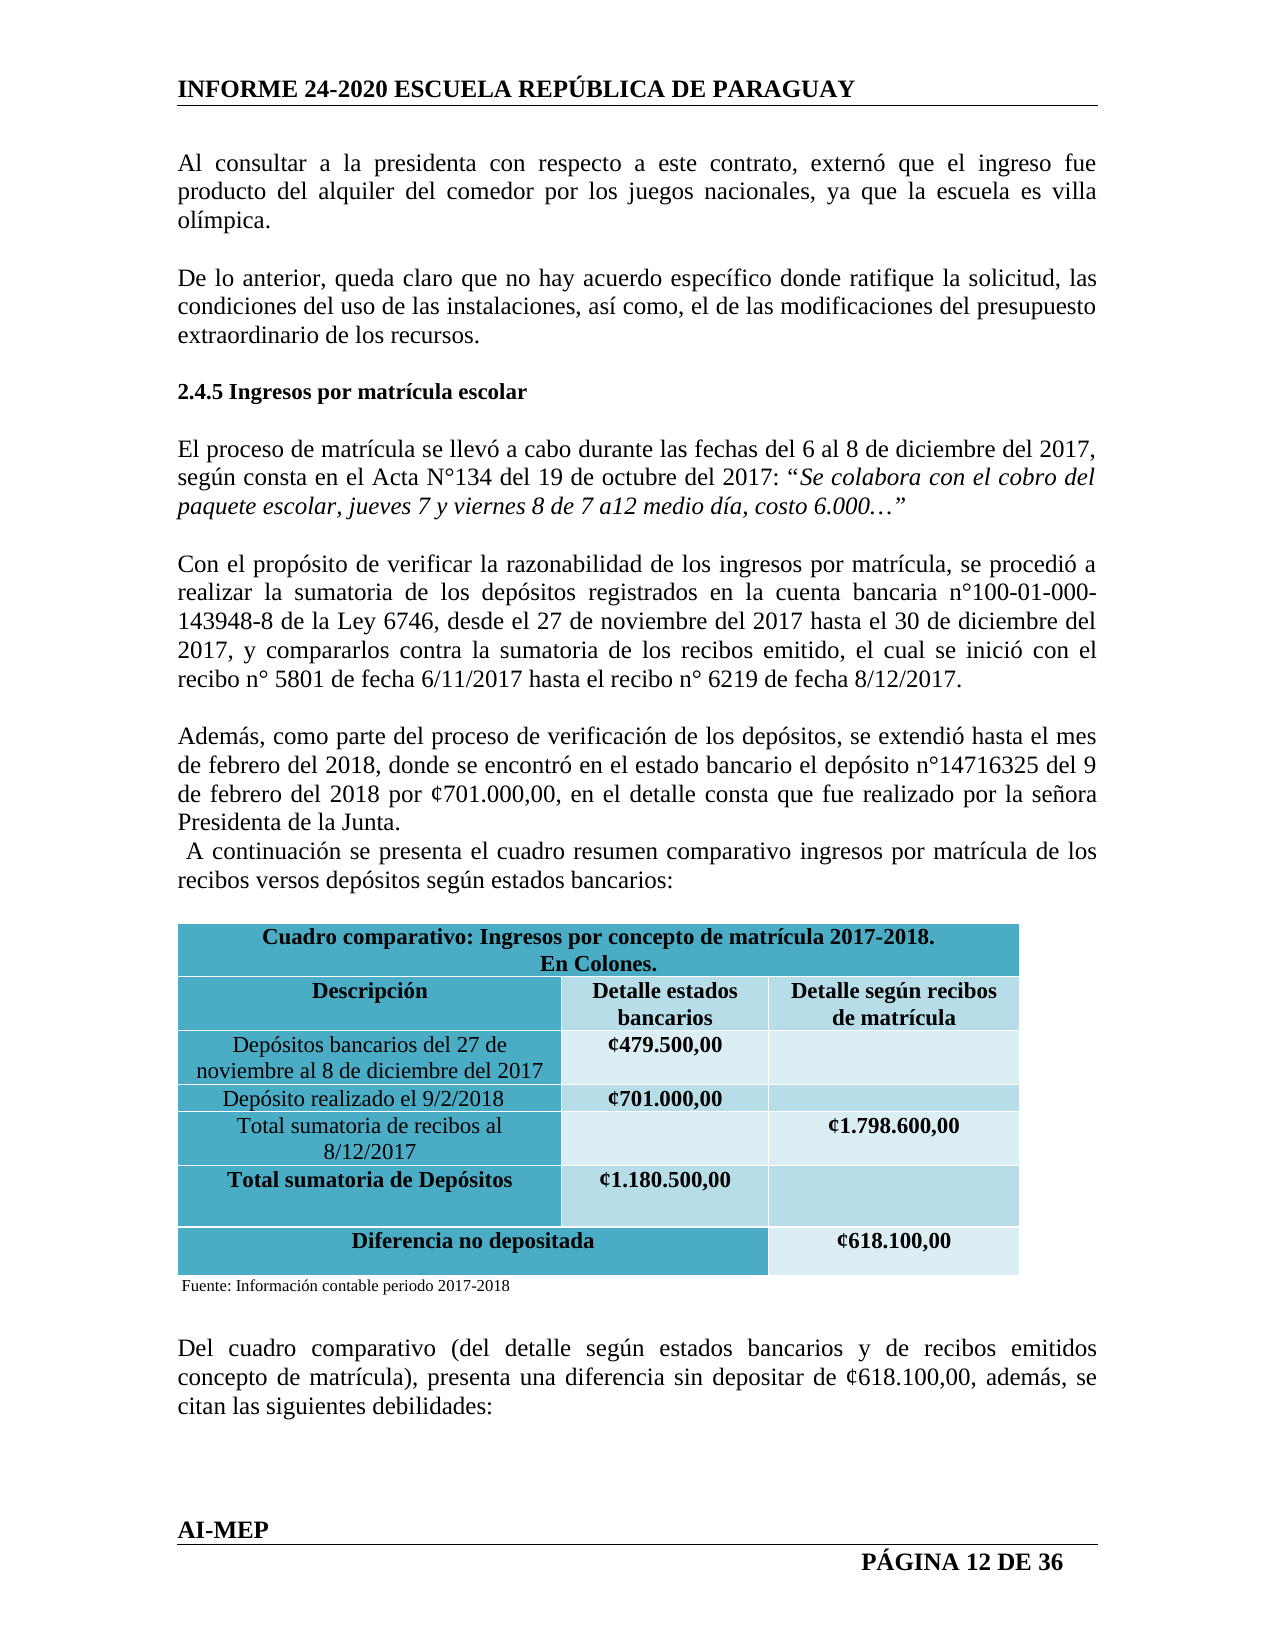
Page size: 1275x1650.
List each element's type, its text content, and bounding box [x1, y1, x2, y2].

table_cell [769, 1085, 1019, 1111]
text Al consultar a la presidenta con respecto a este contrato, externó que el ingreso fue producto del alquiler del comedor por los juegos nacionales, ya que la escuela es villa olímpica. [177, 148, 1098, 234]
table_cell [769, 1166, 1019, 1226]
table_cell Depósitos bancarios del 27 de noviembre al 8 de diciembre del 2017 [178, 1031, 561, 1084]
table_cell Detalle estados bancarios [562, 977, 768, 1030]
table_cell [562, 1112, 768, 1165]
table_cell Diferencia no depositada [178, 1228, 768, 1275]
text Con el propósito de verificar la razonabilidad de los ingresos por matrícula, se procedió a realizar la sumatoria de los depósitos registrados en la cuenta bancaria n°100-01-000-143948-8 de la Ley 6746, desde el 27 de noviembre del 2017 hasta el 30 de diciembre del 2017, y compararlos contra la sumatoria de los recibos emitido, el cual se inició con el recibo n° 5801 de fecha 6/11/2017 hasta el recibo n° 6219 de fecha 8/12/2017. [177, 549, 1098, 692]
text De lo anterior, queda claro que no hay acuerdo específico donde ratifique la solicitud, las condiciones del uso de las instalaciones, así como, el de las modificaciones del presupuesto extraordinario de los recursos. [177, 263, 1098, 349]
table_cell ¢1.798.600,00 [769, 1112, 1019, 1165]
text Del cuadro comparativo (del detalle según estados bancarios y de recibos emitidos concepto de matrícula), presenta una diferencia sin depositar de ¢618.100,00, además, se citan las siguientes debilidades: [177, 1333, 1098, 1420]
table_cell ¢479.500,00 [562, 1031, 768, 1084]
text A continuación se presenta el cuadro resumen comparativo ingresos por matrícula de los recibos versos depósitos según estados bancarios: [177, 836, 1098, 894]
table_cell ¢701.000,00 [562, 1085, 768, 1111]
text Además, como parte del proceso de verificación de los depósitos, se extendió hasta el mes de febrero del 2018, donde se encontró en el estado bancario el depósito n°14716325 del 9 de febrero del 2018 por ¢701.000,00, en el detalle consta que fue realizado por la señora Presidenta de la Junta. [177, 721, 1098, 836]
table_cell Depósito realizado el 9/2/2018 [178, 1085, 561, 1111]
table_cell Total sumatoria de recibos al 8/12/2017 [178, 1112, 561, 1165]
table_cell Descripción [178, 977, 561, 1030]
text El proceso de matrícula se llevó a cabo durante las fechas del 6 al 8 de diciembre del 2017, según consta en el Acta N°134 del 19 de octubre del 2017: “Se colabora con el cobro del paquete escolar, jueves 7 y viernes 8 de 7 a12 medio día, costo 6.000…” [177, 434, 1098, 520]
table_cell ¢618.100,00 [769, 1228, 1019, 1275]
table_header Cuadro comparativo: Ingresos por concepto de matrícula 2017-2018. En Colones. [178, 924, 1019, 976]
text Fuente: Información contable periodo 2017-2018 [177, 1276, 1098, 1295]
subtitle 2.4.5 Ingresos por matrícula escolar [177, 378, 1098, 404]
table_cell ¢1.180.500,00 [562, 1166, 768, 1226]
table_cell Total sumatoria de Depósitos [178, 1166, 561, 1226]
table_cell Detalle según recibos de matrícula [769, 977, 1019, 1030]
table_cell [769, 1031, 1019, 1084]
